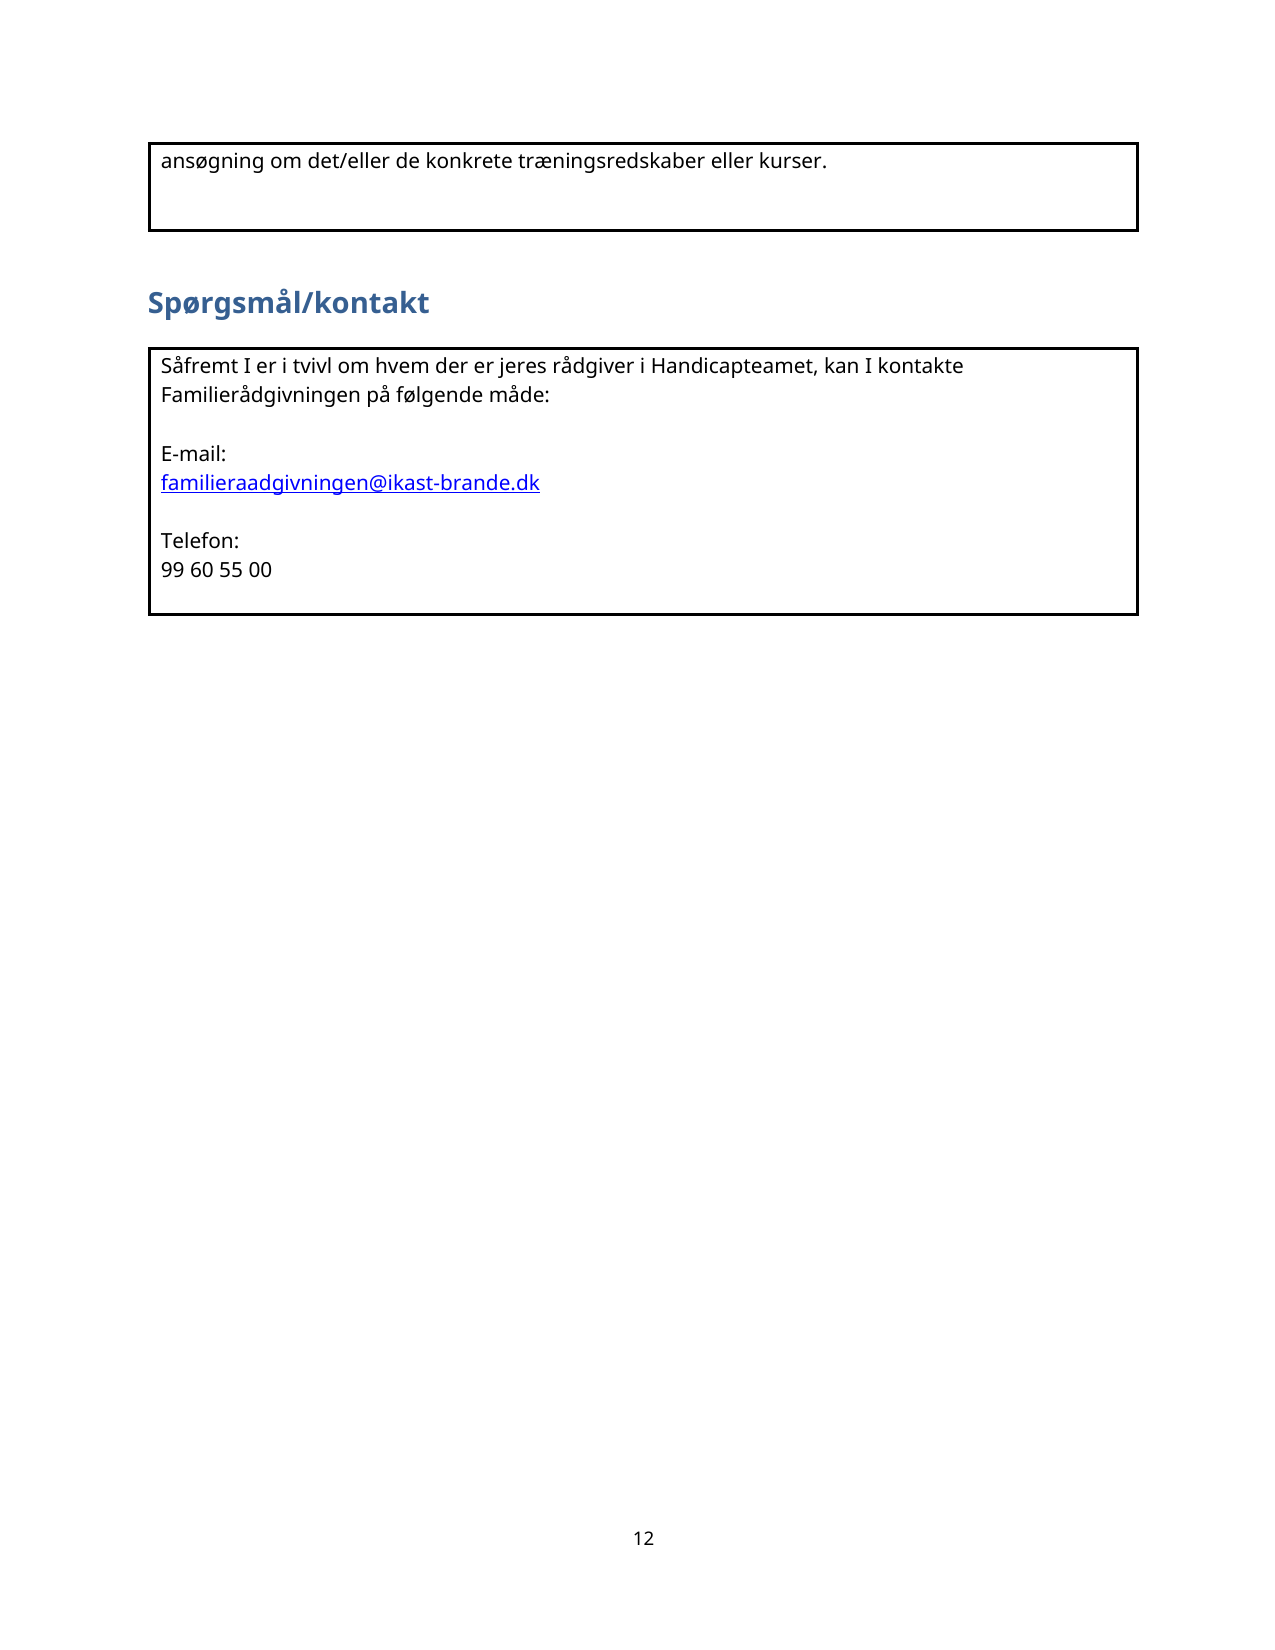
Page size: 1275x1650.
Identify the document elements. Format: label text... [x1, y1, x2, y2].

table_header Såfremt I er i tvivl om hvem der er jeres rådgiver i Handicapteamet, kan I kontakte Familierådgivningen på følgende måde: E-mail: familieraadgivningen@ikast-brande.dk Telefon: 99 60 55 00 [151, 350, 1136, 613]
subtitle Spørgsmål/kontakt [148, 282, 1139, 322]
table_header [151, 145, 1136, 229]
